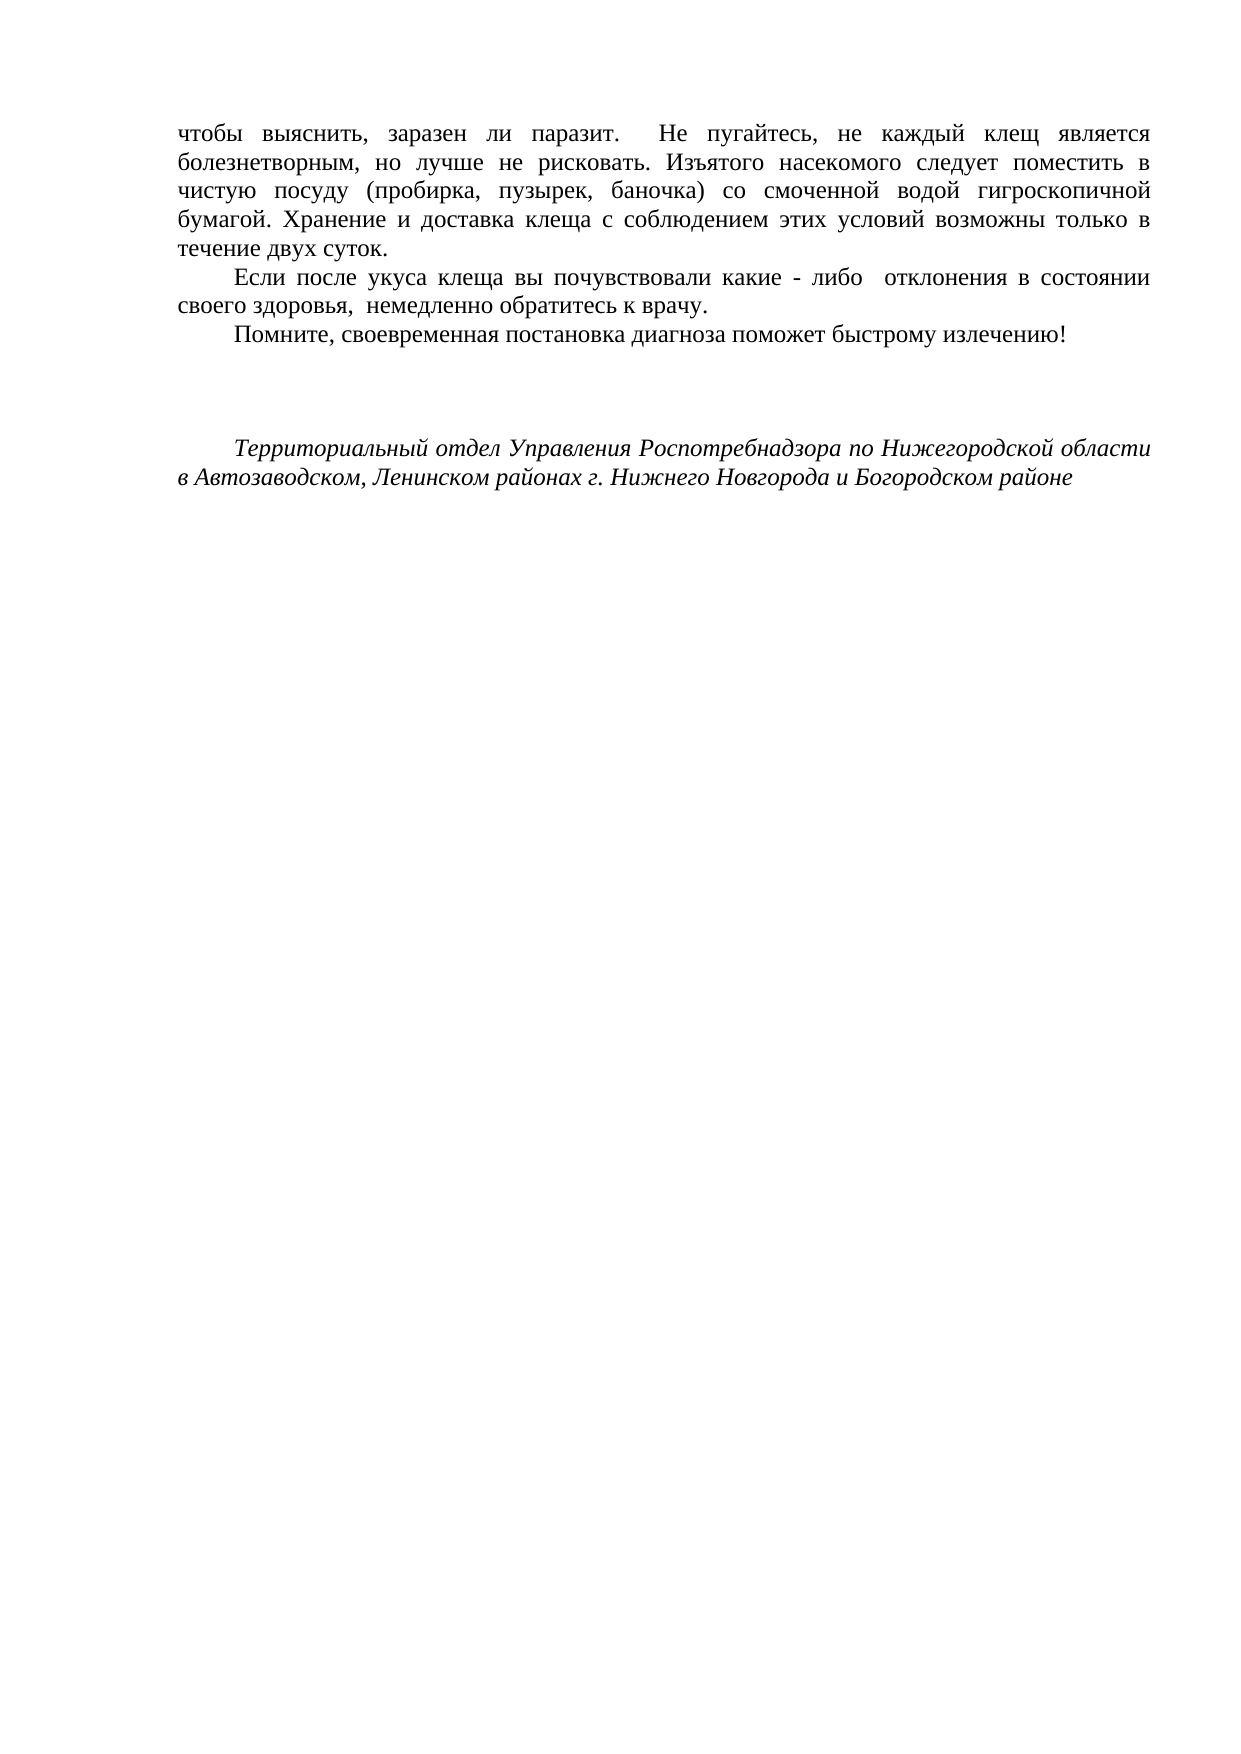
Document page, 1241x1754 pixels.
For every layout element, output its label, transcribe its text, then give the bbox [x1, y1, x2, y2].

text Помните, своевременная постановка диагноза поможет быстрому излечению! [177, 319, 1152, 348]
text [177, 118, 1152, 262]
text Территориальный отдел Управления Роспотребнадзора по Нижегородской области в Автозаводском, Ленинском районах г. Нижнего Новгорода и Богородском районе [177, 433, 1152, 490]
text Если после укуса клеща вы почувствовали какие - либо отклонения в состоянии своего здоровья, немедленно обратитесь к врачу. [177, 262, 1152, 319]
